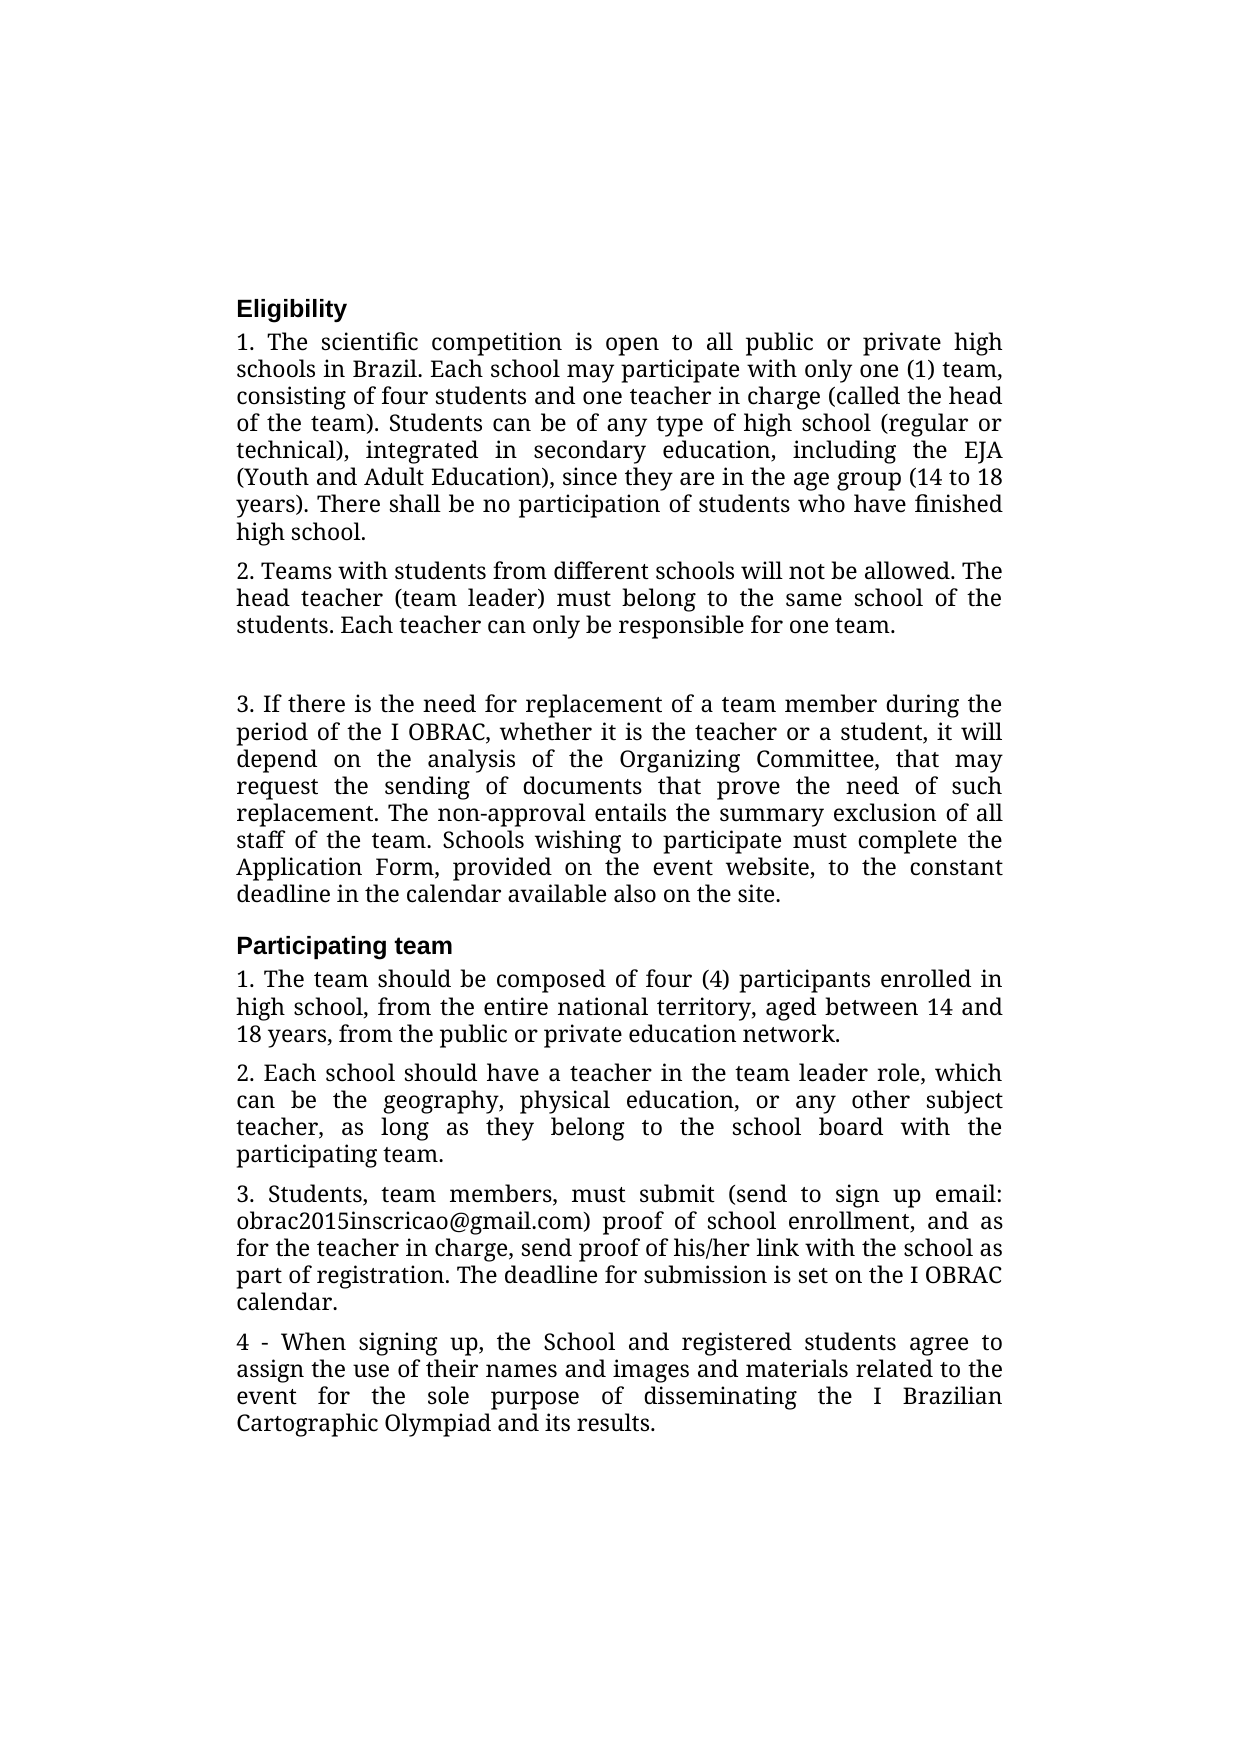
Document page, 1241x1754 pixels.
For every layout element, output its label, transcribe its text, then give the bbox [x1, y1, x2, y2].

text 4 - When signing up, the School and registered students agree to assign the use of their names and images and materials related to the event for the sole purpose of disseminating the I Brazilian Cartographic Olympiad and its results. [236, 1329, 1004, 1437]
text Eligibility [236, 295, 1004, 322]
text 2. Teams with students from different schools will not be allowed. The head teacher (team leader) must belong to the same school of the students. Each teacher can only be responsible for one team. [236, 558, 1004, 639]
text 3. Students, team members, must submit (send to sign up email: obrac2015inscricao@gmail.com) proof of school enrollment, and as for the teacher in charge, send proof of his/her link with the school as part of registration. The deadline for submission is set on the I OBRAC calendar. [236, 1181, 1004, 1316]
text 1. The scientific competition is open to all public or private high schools in Brazil. Each school may participate with only one (1) team, consisting of four students and one teacher in charge (called the head of the team). Students can be of any type of high school (regular or technical), integrated in secondary education, including the EJA (Youth and Adult Education), since they are in the age group (14 to 18 years). There shall be no participation of students who have finished high school. [236, 329, 1004, 545]
text Participating team [236, 933, 1004, 960]
text 3. If there is the need for replacement of a team member during the period of the I OBRAC, whether it is the teacher or a student, it will depend on the analysis of the Organizing Committee, that may request the sending of documents that prove the need of such replacement. The non-approval entails the summary exclusion of all staff of the team. Schools wishing to participate must complete the Application Form, provided on the event website, to the constant deadline in the calendar available also on the site. [236, 691, 1004, 908]
text 1. The team should be composed of four (4) participants enrolled in high school, from the entire national territory, aged between 14 and 18 years, from the public or private education network. [236, 966, 1004, 1047]
text 2. Each school should have a teacher in the team leader role, which can be the geography, physical education, or any other subject teacher, as long as they belong to the school board with the participating team. [236, 1060, 1004, 1168]
